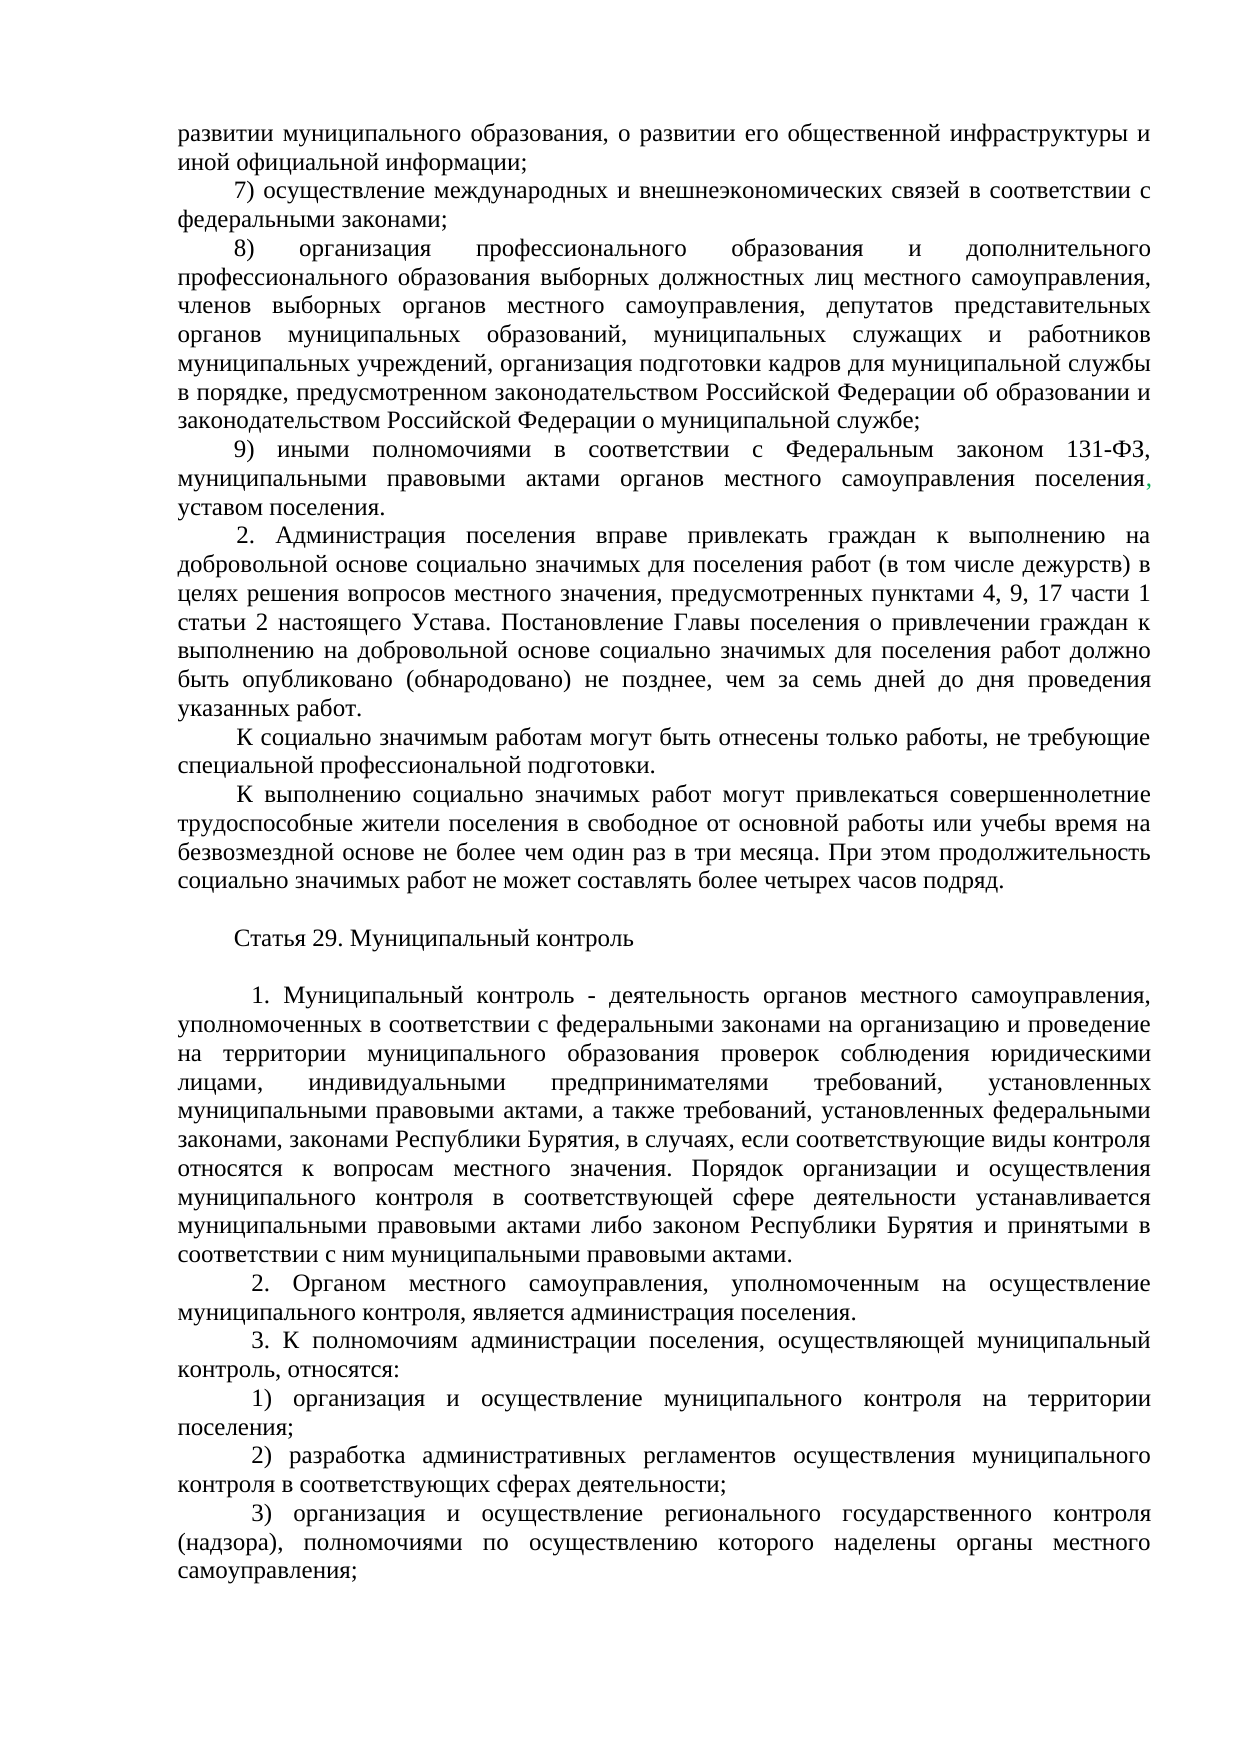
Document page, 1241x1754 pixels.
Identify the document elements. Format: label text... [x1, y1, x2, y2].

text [177, 118, 1152, 176]
text 1) организация и осуществление муниципального контроля на территории поселения; [177, 1383, 1152, 1441]
text 8) организация профессионального образования и дополнительного профессионального образования выборных должностных лиц местного самоуправления, членов выборных органов местного самоуправления, депутатов представительных органов муниципальных образований, муниципальных служащих и работников муниципальных учреждений, организация подготовки кадров для муниципальной службы в порядке, предусмотренном законодательством Российской Федерации об образовании и законодательством Российской Федерации о муниципальной службе; [177, 233, 1152, 434]
text 2) разработка административных регламентов осуществления муниципального контроля в соответствующих сферах деятельности; [177, 1441, 1152, 1498]
text 3. К полномочиям администрации поселения, осуществляющей муниципальный контроль, относятся: [177, 1326, 1152, 1383]
text 2. Администрация поселения вправе привлекать граждан к выполнению на добровольной основе социально значимых для поселения работ (в том числе дежурств) в целях решения вопросов местного значения, предусмотренных пунктами 4, 9, 17 части 1 статьи 2 настоящего Устава. Постановление Главы поселения о привлечении граждан к выполнению на добровольной основе социально значимых для поселения работ должно быть опубликовано (обнародовано) не позднее, чем за семь дней до дня проведения указанных работ. [177, 521, 1152, 722]
text 1. Муниципальный контроль - деятельность органов местного самоуправления, уполномоченных в соответствии с федеральными законами на организацию и проведение на территории муниципального образования проверок соблюдения юридическими лицами, индивидуальными предпринимателями требований, установленных муниципальными правовыми актами, а также требований, установленных федеральными законами, законами Республики Бурятия, в случаях, если соответствующие виды контроля относятся к вопросам местного значения. Порядок организации и осуществления муниципального контроля в соответствующей сфере деятельности устанавливается муниципальными правовыми актами либо законом Республики Бурятия и принятыми в соответствии с ним муниципальными правовыми актами. [177, 981, 1152, 1268]
text 9) иными полномочиями в соответствии с Федеральным законом 131-ФЗ, муниципальными правовыми актами органов местного самоуправления поселения, уставом поселения. [177, 434, 1152, 521]
text 3) организация и осуществление регионального государственного контроля (надзора), полномочиями по осуществлению которого наделены органы местного самоуправления; [177, 1498, 1152, 1584]
text К социально значимым работам могут быть отнесены только работы, не требующие специальной профессиональной подготовки. [177, 722, 1152, 779]
text Статья 29. Муниципальный контроль [177, 923, 1152, 952]
text 2. Органом местного самоуправления, уполномоченным на осуществление муниципального контроля, является администрация поселения. [177, 1268, 1152, 1326]
text К выполнению социально значимых работ могут привлекаться совершеннолетние трудоспособные жители поселения в свободное от основной работы или учебы время на безвозмездной основе не более чем один раз в три месяца. При этом продолжительность социально значимых работ не может составлять более четырех часов подряд. [177, 779, 1152, 894]
text 7) осуществление международных и внешнеэкономических связей в соответствии с федеральными законами; [177, 176, 1152, 233]
